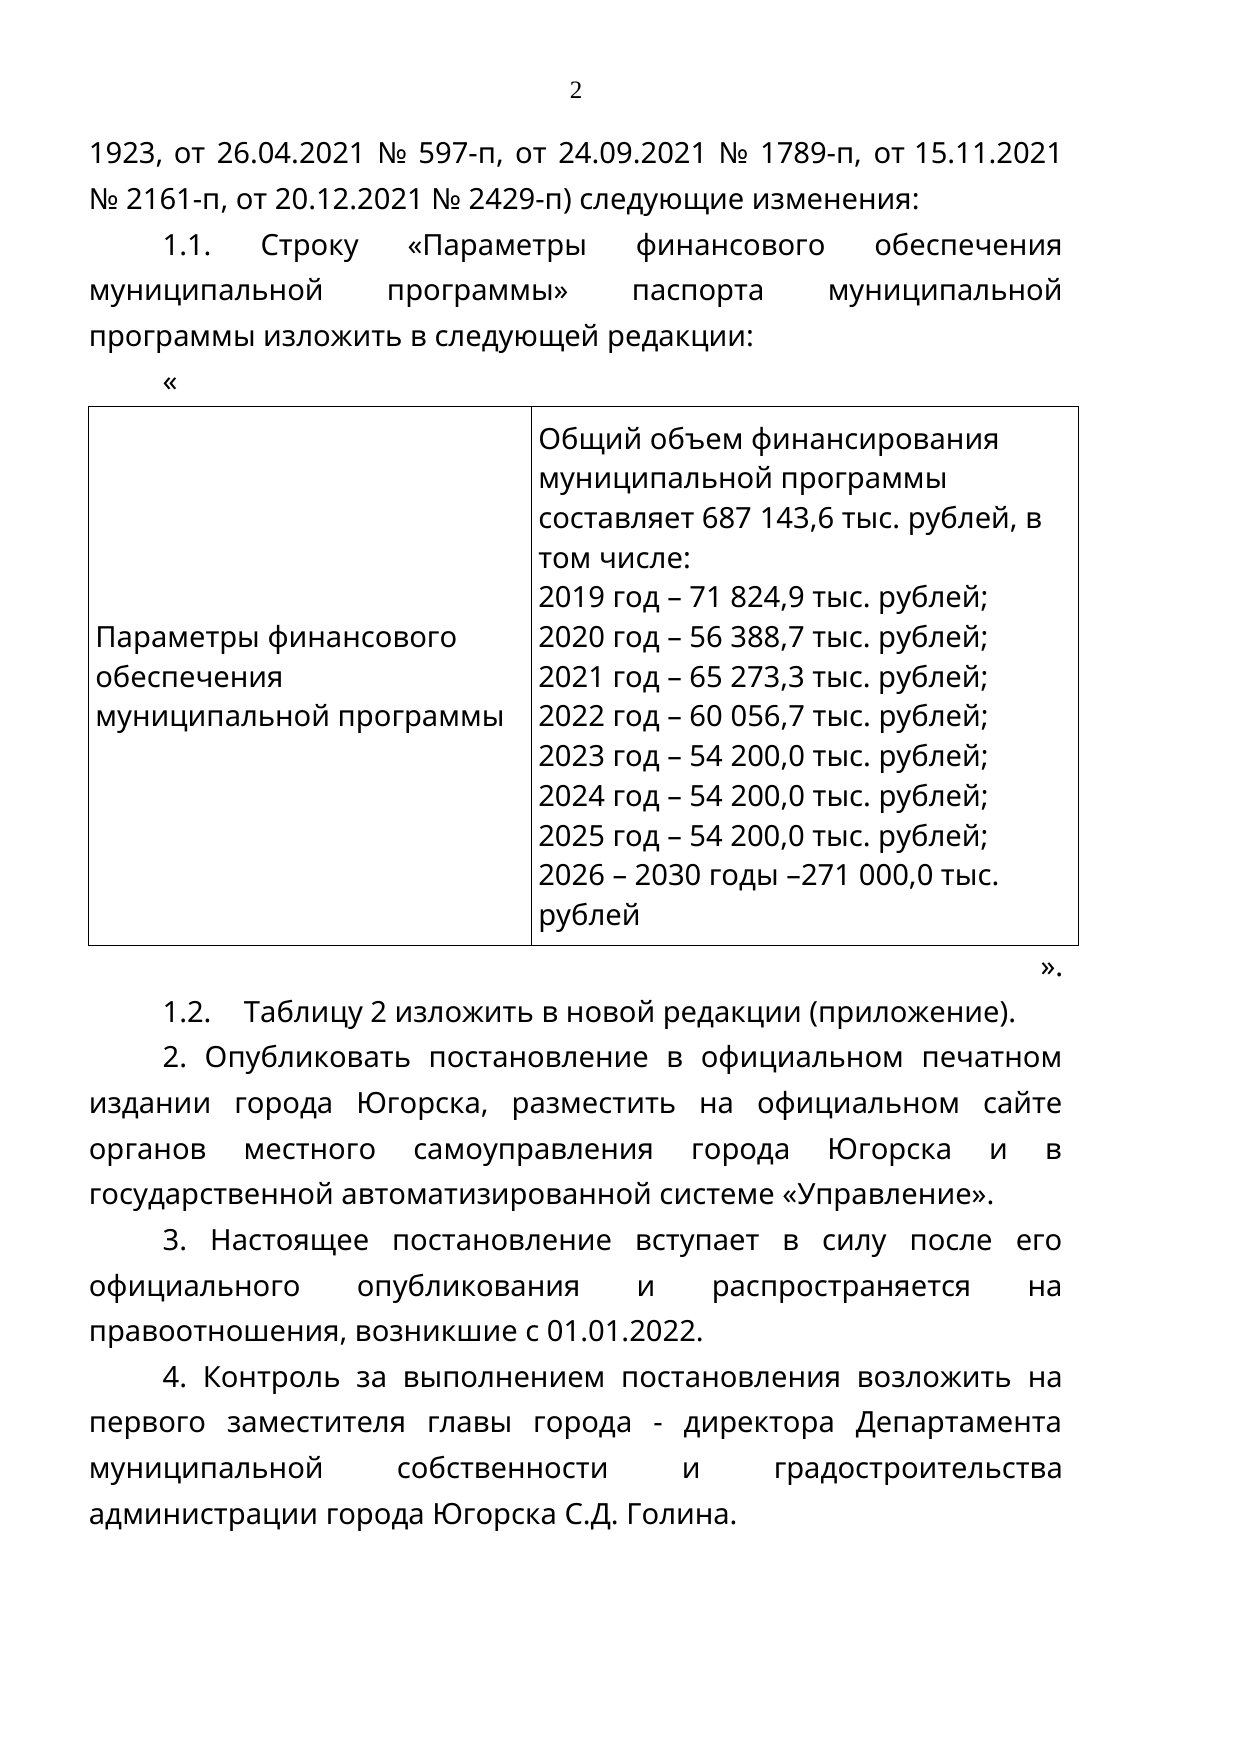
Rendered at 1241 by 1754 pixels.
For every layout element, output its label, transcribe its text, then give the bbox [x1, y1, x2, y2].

text 1.2. Таблицу 2 изложить в новой редакции (приложение). [89, 991, 1063, 1031]
text 2. Опубликовать постановление в официальном печатном издании города Югорска, разместить на официальном сайте органов местного самоуправления города Югорска и в государственной автоматизированной системе «Управление». [89, 1037, 1063, 1213]
text 4. Контроль за выполнением постановления возложить на первого заместителя главы города - директора Департамента муниципальной собственности и градостроительства администрации города Югорска С.Д. Голина. [89, 1356, 1063, 1533]
text « [89, 361, 1063, 400]
table_header Параметры финансового обеспечения муниципальной программы [89, 407, 531, 944]
text 1.1. Строку «Параметры финансового обеспечения муниципальной программы» паспорта муниципальной программы изложить в следующей редакции: [89, 224, 1063, 355]
text 3. Настоящее постановление вступает в силу после его официального опубликования и распространяется на правоотношения, возникшие с 01.01.2022. [89, 1219, 1063, 1350]
table_header Общий объем финансирования муниципальной программы составляет 687 143,6 тыс. рублей, в том числе: 2019 год – 71 824,9 тыс. рублей; 2020 год – 56 388,7 тыс. рублей; 2021 год – 65 273,3 тыс. рублей; 2022 год – 60 056,7 тыс. рублей; 2023 год – 54 200,0 тыс. рублей; 2024 год – 54 200,0 тыс. рублей; 2025 год – 54 200,0 тыс. рублей; 2026 – 2030 годы –271 000,0 тыс. рублей [532, 407, 1078, 944]
text ». [89, 946, 1063, 985]
